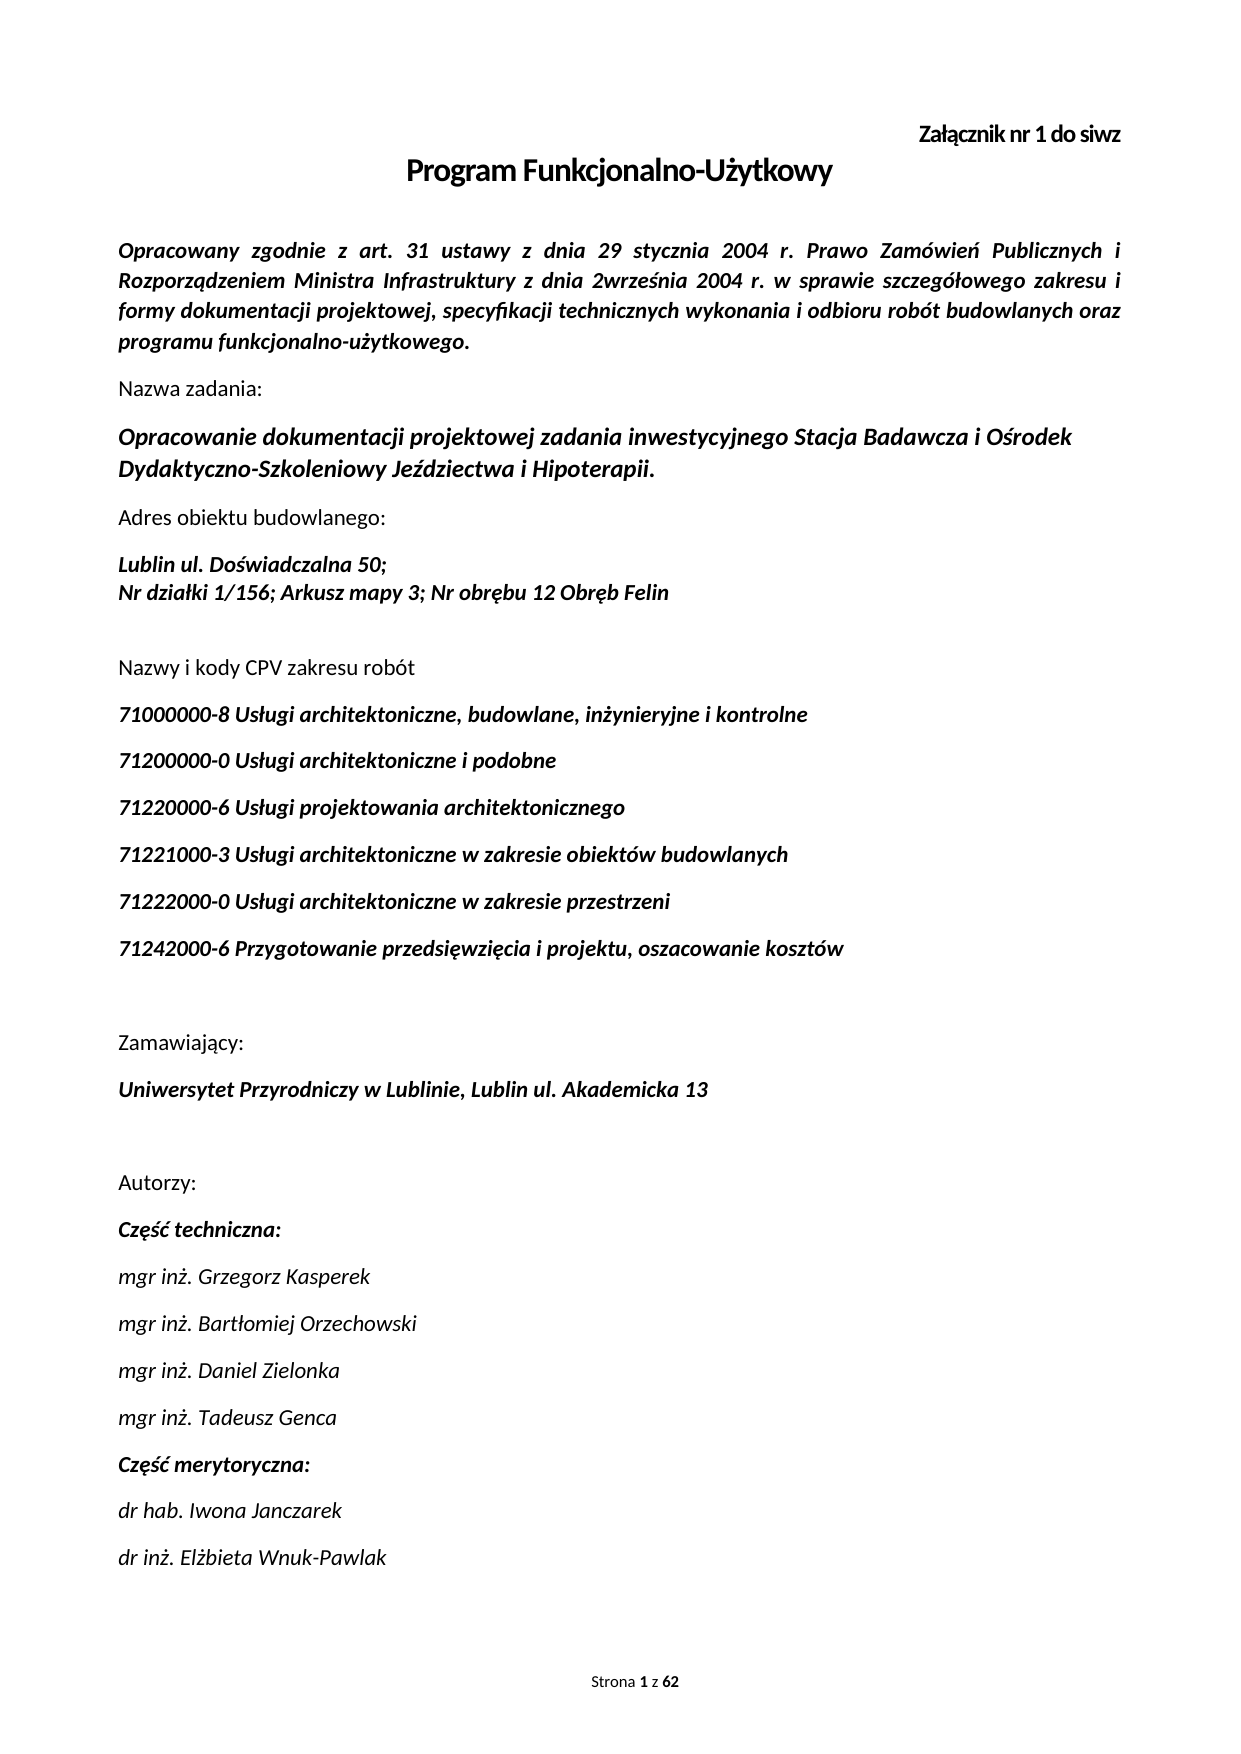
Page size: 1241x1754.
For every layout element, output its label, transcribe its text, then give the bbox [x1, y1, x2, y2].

text Część merytoryczna: [118, 1450, 1122, 1478]
text Nazwa zadania: [118, 374, 1122, 402]
text Zamawiający: [118, 1028, 1122, 1056]
text mgr inż. Daniel Zielonka [118, 1356, 1122, 1384]
text 71221000-3 Usługi architektoniczne w zakresie obiektów budowlanych [118, 840, 1122, 868]
text 71200000-0 Usługi architektoniczne i podobne [118, 747, 1122, 775]
text Nazwy i kody CPV zakresu robót [118, 653, 1122, 681]
text 71222000-0 Usługi architektoniczne w zakresie przestrzeni [118, 887, 1122, 915]
text Adres obiektu budowlanego: [118, 503, 1122, 531]
title Program Funkcjonalno-Użytkowy [118, 149, 1122, 189]
text dr hab. Iwona Janczarek [118, 1497, 1122, 1525]
text Autorzy: [118, 1168, 1122, 1197]
text Uniwersytet Przyrodniczy w Lublinie, Lublin ul. Akademicka 13 [118, 1075, 1122, 1103]
text mgr inż. Bartłomiej Orzechowski [118, 1309, 1122, 1337]
text Opracowany zgodnie z art. 31 ustawy z dnia 29 stycznia 2004 r. Prawo Zamówień Publicznych i Rozporządzeniem Ministra Infrastruktury z dnia 2września 2004 r. w sprawie szczegółowego zakresu i formy dokumentacji projektowej, specyfikacji technicznych wykonania i odbioru robót budowlanych oraz programu funkcjonalno-użytkowego. [118, 236, 1122, 355]
text Lublin ul. Doświadczalna 50; [118, 550, 1122, 578]
text Nr działki 1/156; Arkusz mapy 3; Nr obrębu 12 Obręb Felin [118, 578, 1122, 606]
text mgr inż. Grzegorz Kasperek [118, 1262, 1122, 1290]
text dr inż. Elżbieta Wnuk-Pawlak [118, 1543, 1122, 1572]
text Część techniczna: [118, 1215, 1122, 1243]
text 71000000-8 Usługi architektoniczne, budowlane, inżynieryjne i kontrolne [118, 700, 1122, 728]
text 71220000-6 Usługi projektowania architektonicznego [118, 793, 1122, 822]
text mgr inż. Tadeusz Genca [118, 1403, 1122, 1431]
text Opracowanie dokumentacji projektowej zadania inwestycyjnego Stacja Badawcza i Ośrodek Dydaktyczno-Szkoleniowy Jeździectwa i Hipoterapii. [118, 421, 1122, 484]
text 71242000-6 Przygotowanie przedsięwzięcia i projektu, oszacowanie kosztów [118, 934, 1122, 962]
title Załącznik nr 1 do siwz [118, 118, 1122, 149]
